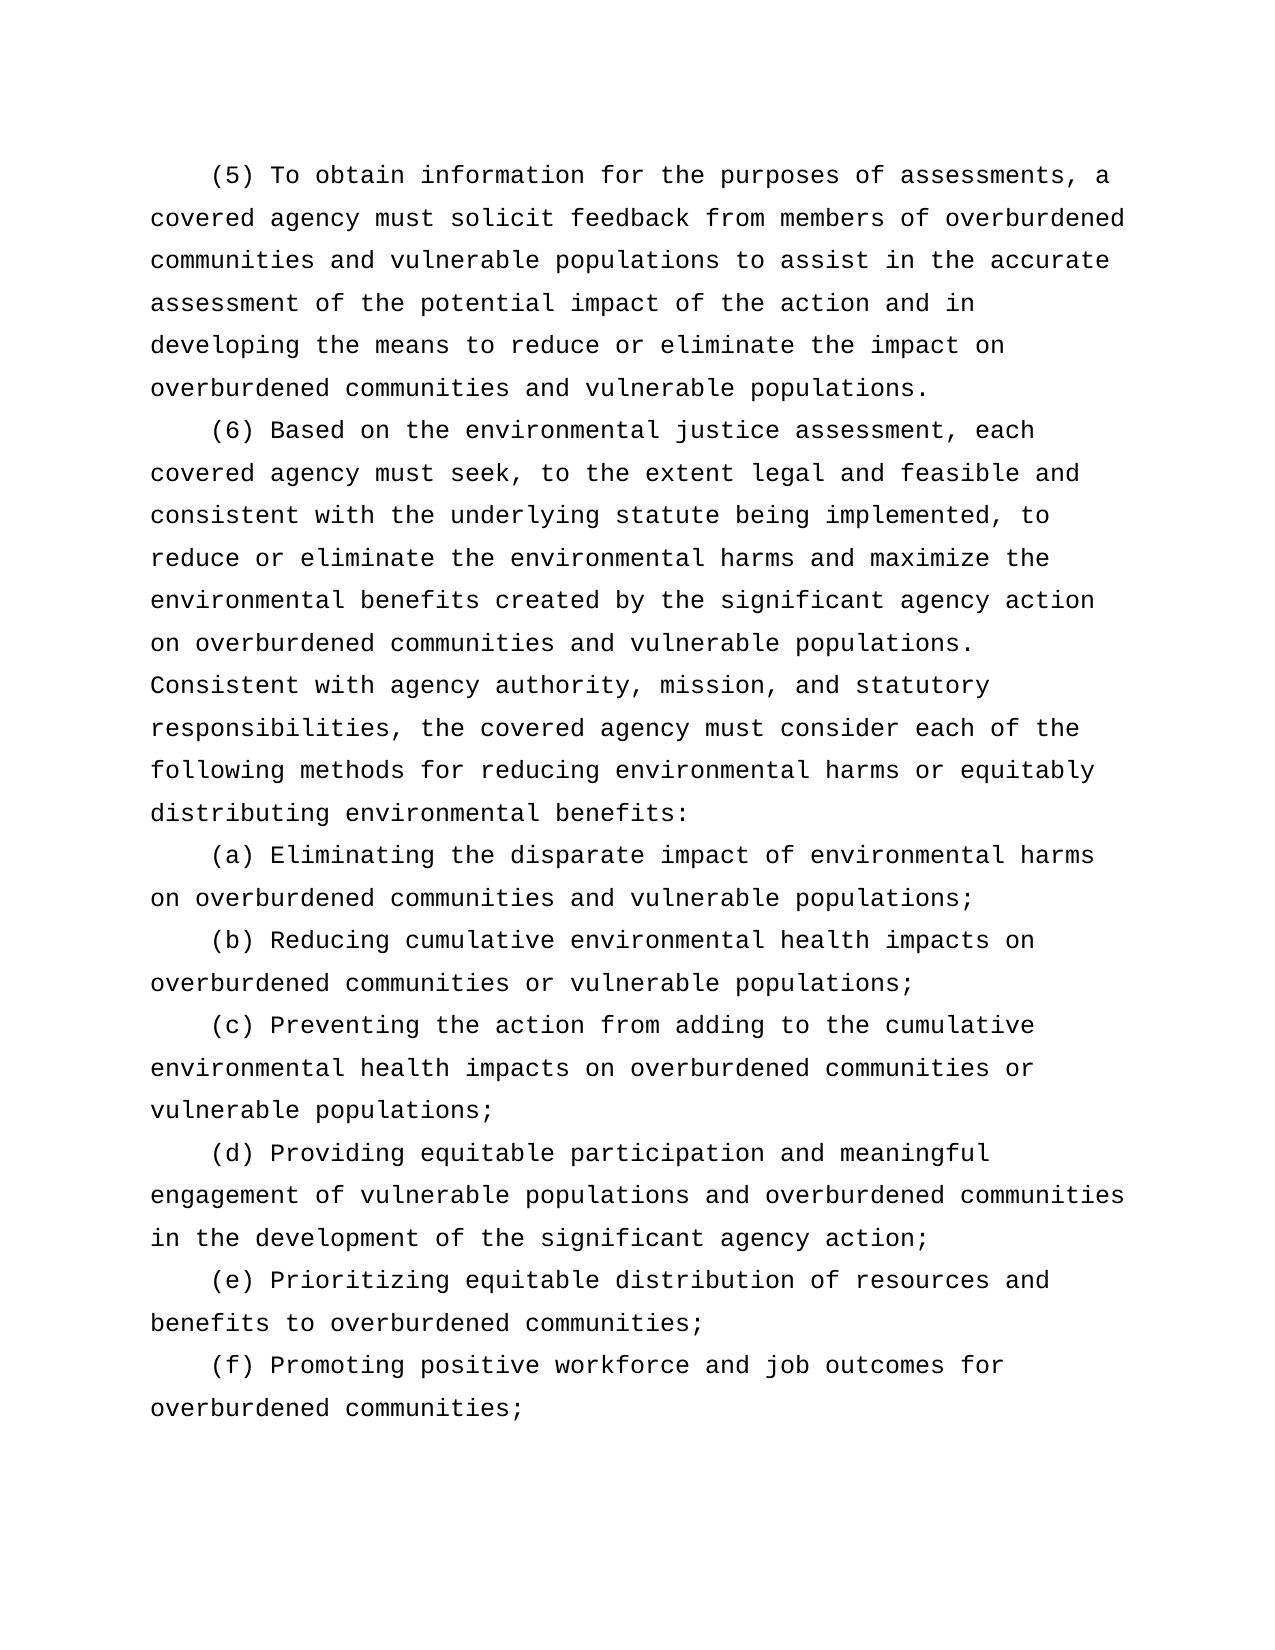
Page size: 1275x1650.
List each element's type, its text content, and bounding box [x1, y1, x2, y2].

text (f) Promoting positive workforce and job outcomes for overburdened communities; [150, 1340, 1125, 1425]
text (6) Based on the environmental justice assessment, each covered agency must seek, to the extent legal and feasible and consistent with the underlying statute being implemented, to reduce or eliminate the environmental harms and maximize the environmental benefits created by the significant agency action on overburdened communities and vulnerable populations. Consistent with agency authority, mission, and statutory responsibilities, the covered agency must consider each of the following methods for reducing environmental harms or equitably distributing environmental benefits: [150, 405, 1125, 830]
text (5) To obtain information for the purposes of assessments, a covered agency must solicit feedback from members of overburdened communities and vulnerable populations to assist in the accurate assessment of the potential impact of the action and in developing the means to reduce or eliminate the impact on overburdened communities and vulnerable populations. [150, 150, 1125, 405]
text (c) Preventing the action from adding to the cumulative environmental health impacts on overburdened communities or vulnerable populations; [150, 1000, 1125, 1127]
text (e) Prioritizing equitable distribution of resources and benefits to overburdened communities; [150, 1255, 1125, 1340]
text (b) Reducing cumulative environmental health impacts on overburdened communities or vulnerable populations; [150, 915, 1125, 1000]
text (a) Eliminating the disparate impact of environmental harms on overburdened communities and vulnerable populations; [150, 830, 1125, 915]
text (d) Providing equitable participation and meaningful engagement of vulnerable populations and overburdened communities in the development of the significant agency action; [150, 1127, 1125, 1255]
